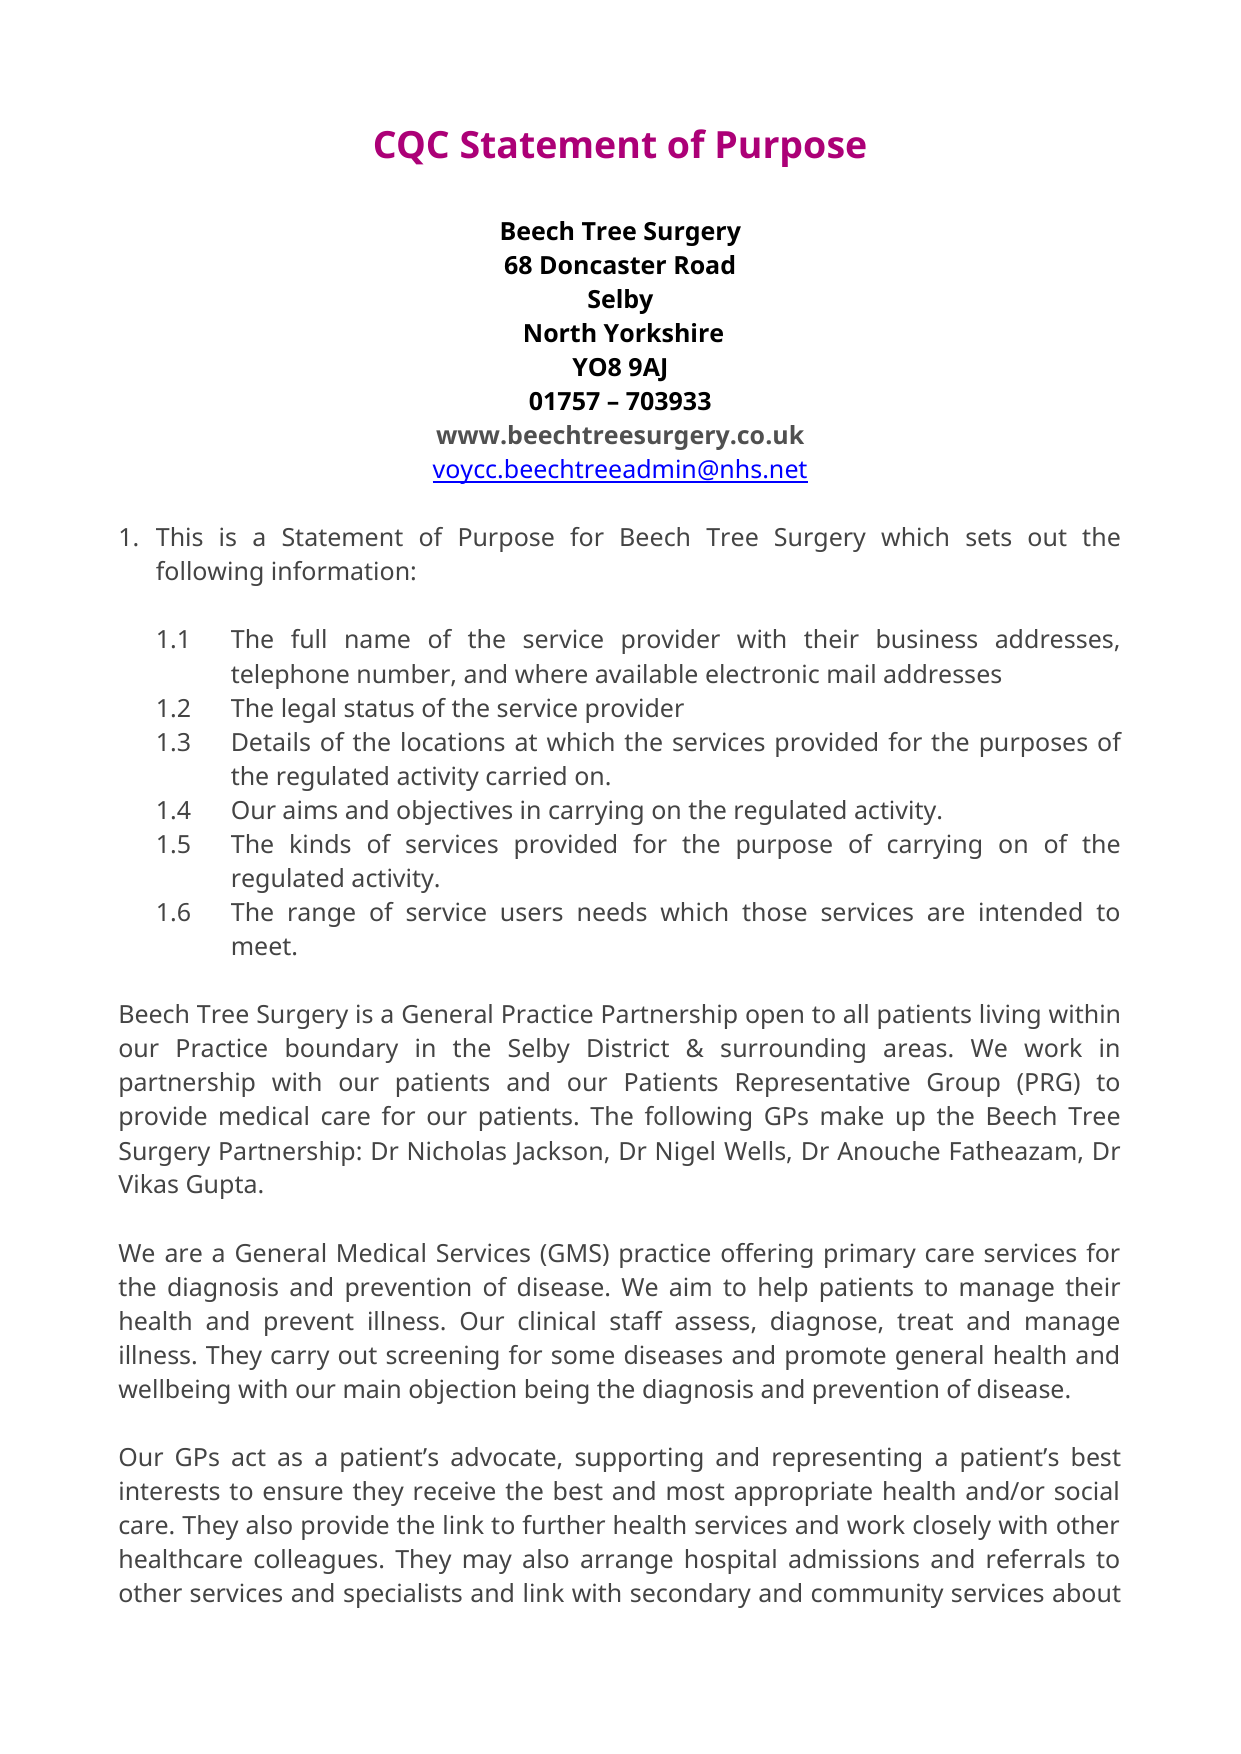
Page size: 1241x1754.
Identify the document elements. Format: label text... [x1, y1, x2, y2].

text 68 Doncaster Road [118, 247, 1122, 282]
text voycc.beechtreeadmin@nhs.net [118, 452, 1122, 486]
text 01757 – 703933 [118, 384, 1122, 418]
list The kinds of services provided for the purpose of carrying on of the regulated activity. [156, 827, 1122, 895]
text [118, 1440, 1122, 1610]
text Selby [118, 282, 1122, 316]
text Beech Tree Surgery [118, 213, 1122, 247]
text Beech Tree Surgery is a General Practice Partnership open to all patients living within our Practice boundary in the Selby District & surrounding areas. We work in partnership with our patients and our Patients Representative Group (PRG) to provide medical care for our patients. The following GPs make up the Beech Tree Surgery Partnership: Dr Nicholas Jackson, Dr Nigel Wells, Dr Anouche Fatheazam, Dr Vikas Gupta. [118, 997, 1122, 1201]
list This is a Statement of Purpose for Beech Tree Surgery which sets out the following information: [118, 520, 1122, 588]
text North Yorkshire [118, 316, 1122, 350]
list Details of the locations at which the services provided for the purposes of the regulated activity carried on. [156, 724, 1122, 792]
list The range of service users needs which those services are intended to meet. [156, 895, 1122, 963]
list The legal status of the service provider [156, 690, 1122, 724]
text We are a General Medical Services (GMS) practice offering primary care services for the diagnosis and prevention of disease. We aim to help patients to manage their health and prevent illness. Our clinical staff assess, diagnose, treat and manage illness. They carry out screening for some diseases and promote general health and wellbeing with our main objection being the diagnosis and prevention of disease. [118, 1235, 1122, 1406]
text CQC Statement of Purpose [118, 118, 1122, 169]
text YO8 9AJ [118, 350, 1122, 384]
text www.beechtreesurgery.co.uk [118, 418, 1122, 452]
list The full name of the service provider with their business addresses, telephone number, and where available electronic mail addresses [156, 622, 1122, 690]
list Our aims and objectives in carrying on the regulated activity. [156, 792, 1122, 827]
